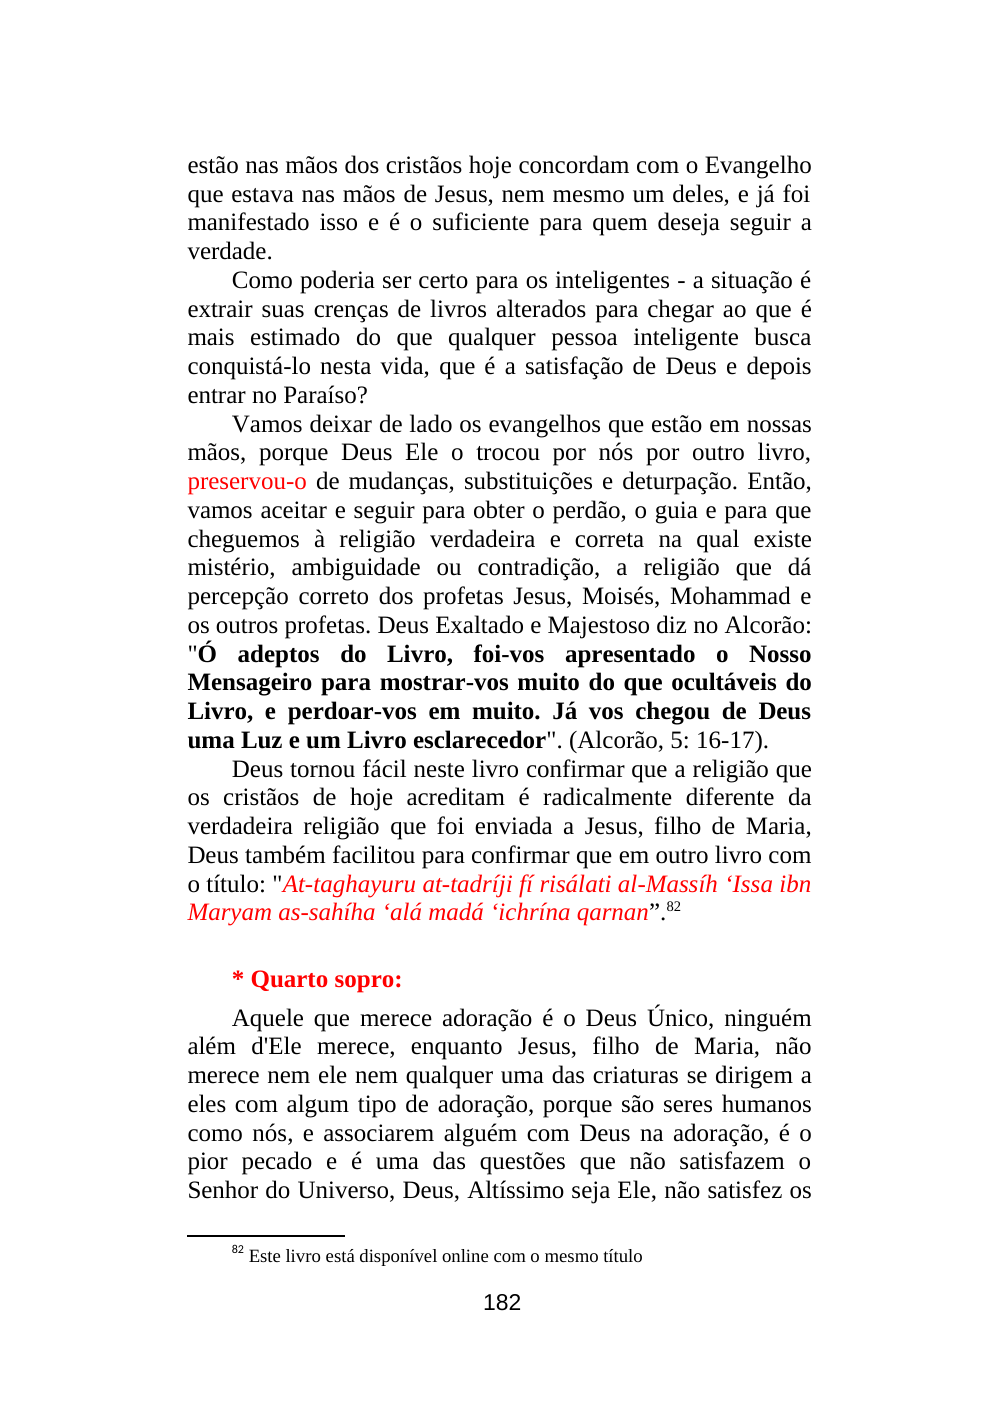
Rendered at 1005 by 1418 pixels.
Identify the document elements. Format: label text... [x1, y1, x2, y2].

text Como poderia ser certo para os inteligentes - a situação é extrair suas crenças de livros alterados para chegar ao que é mais estimado do que qualquer pessoa inteligente busca conquistá-lo nesta vida, que é a satisfação de Deus e depois entrar no Paraíso? [187, 265, 812, 409]
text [187, 150, 812, 265]
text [187, 1003, 812, 1204]
text Vamos deixar de lado os evangelhos que estão em nossas mãos, porque Deus Ele o trocou por nós por outro livro, preservou-o de mudanças, substituições e deturpação. Então, vamos aceitar e seguir para obter o perdão, o guia e para que cheguemos à religião verdadeira e correta na qual existe mistério, ambiguidade ou contradição, a religião que dá percepção correto dos profetas Jesus, Moisés, Mohammad e os outros profetas. Deus Exaltado e Majestoso diz no Alcorão: "Ó adeptos do Livro, foi-vos apresentado o Nosso Mensageiro para mostrar-vos muito do que ocultáveis do Livro, e perdoar-vos em muito. Já vos chegou de Deus uma Luz e um Livro esclarecedor". (Alcorão, 5: 16-17). [187, 409, 812, 754]
text * Quarto sopro: [187, 964, 812, 993]
text Deus tornou fácil neste livro confirmar que a religião que os cristãos de hoje acreditam é radicalmente diferente da verdadeira religião que foi enviada a Jesus, filho de Maria, Deus também facilitou para confirmar que em outro livro com o título: "At-taghayuru at-tadríji fí risálati al-Massíh ‘Issa ibn Maryam as-sahíha ‘alá madá ‘ichrína qarnan”. [187, 754, 812, 926]
